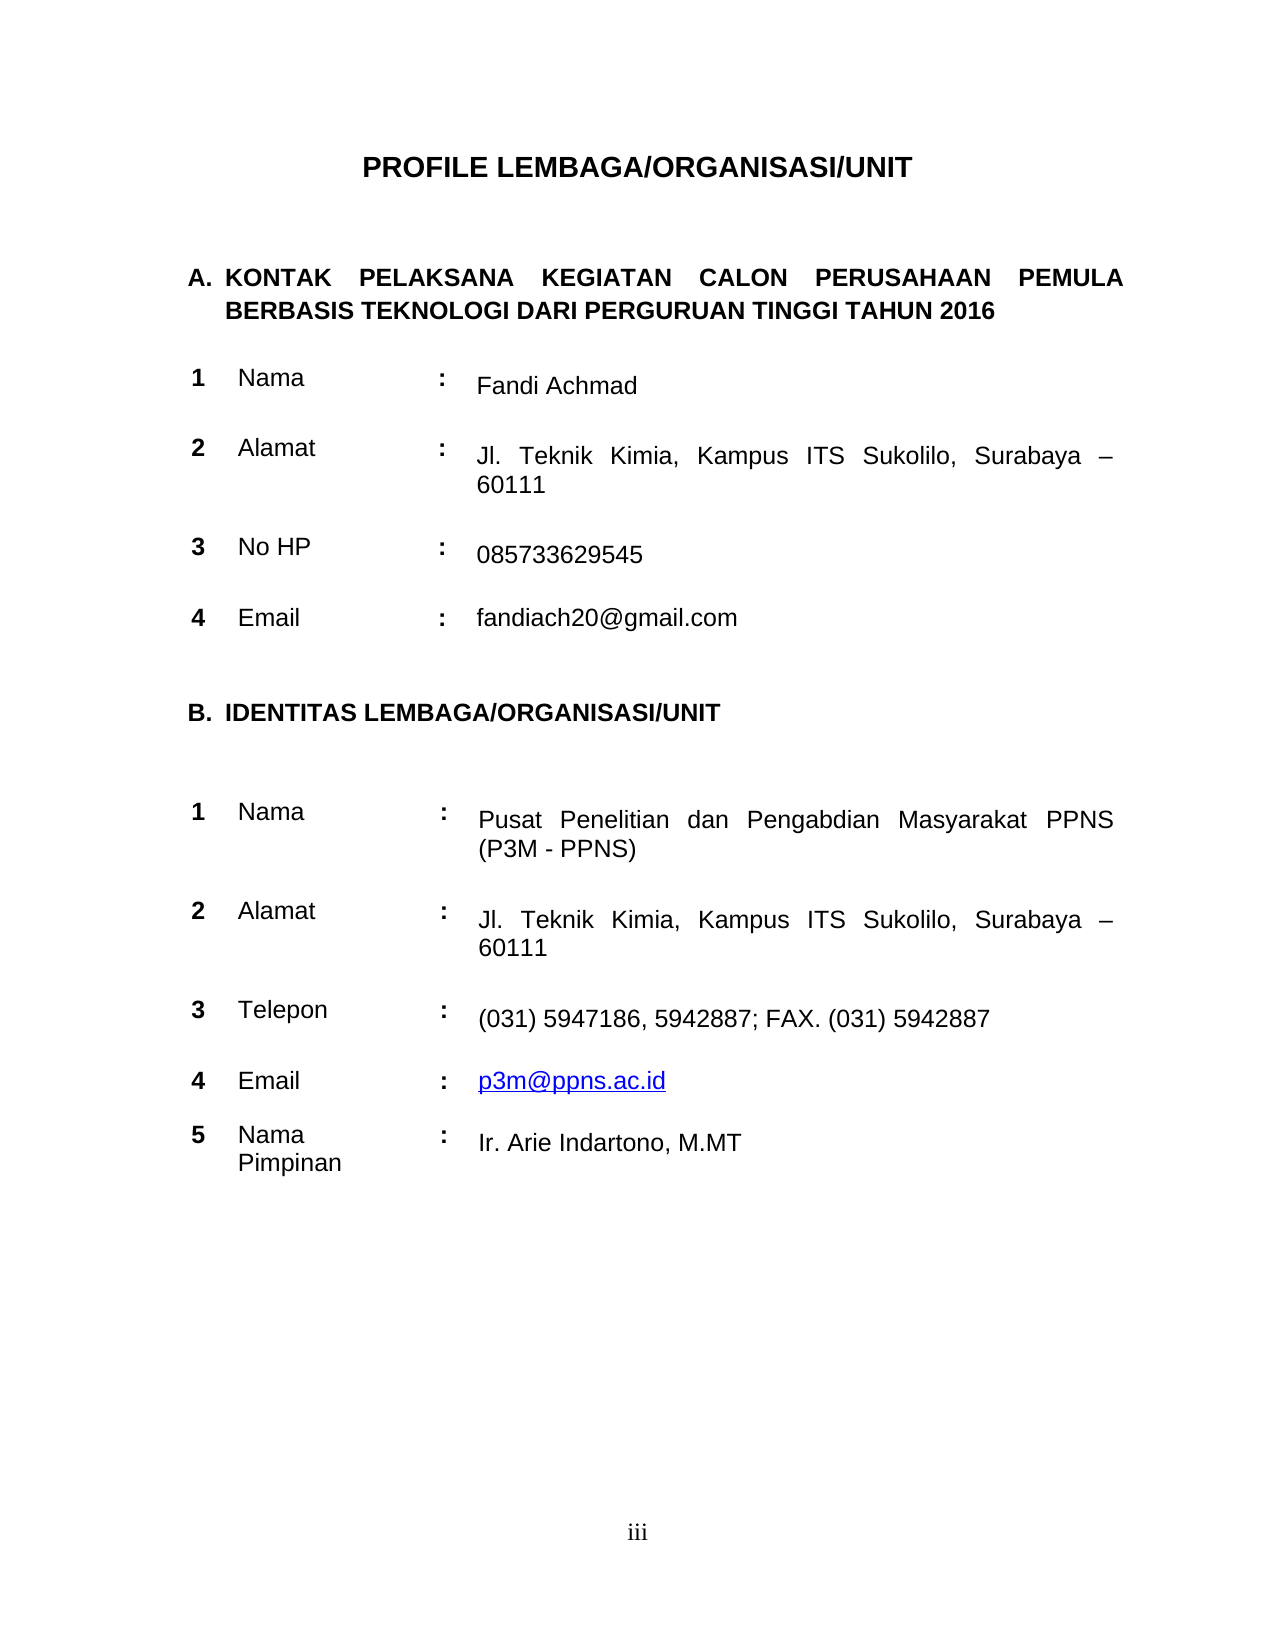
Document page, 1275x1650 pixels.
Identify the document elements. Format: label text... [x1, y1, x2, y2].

table_cell Email [226, 590, 419, 644]
table_cell 2 [180, 421, 226, 520]
table_cell p3m@ppns.ac.id [467, 1053, 1125, 1107]
table_header Nama [226, 785, 420, 884]
table_header : [420, 785, 467, 884]
table_header Fandi Achmad [465, 350, 1125, 421]
table_cell 3 [180, 520, 226, 590]
table_cell Ir. Arie Indartono, M.MT [467, 1107, 1125, 1189]
table_cell : [419, 520, 465, 590]
table_header : [419, 350, 465, 421]
table_cell Email [226, 1053, 420, 1107]
table_cell fandiach20@gmail.com [465, 590, 1125, 644]
table_cell 5 [180, 1107, 226, 1189]
table_header Nama [226, 350, 419, 421]
table_cell Telepon [226, 983, 420, 1053]
text PROFILE LEMBAGA/ORGANISASI/UNIT [150, 150, 1125, 183]
table_header 1 [180, 350, 226, 421]
table_cell : [420, 983, 467, 1053]
table_cell (031) 5947186, 5942887; FAX. (031) 5942887 [467, 983, 1125, 1053]
table_cell : [420, 1053, 467, 1107]
table_cell No HP [226, 520, 419, 590]
table_cell Jl. Teknik Kimia, Kampus ITS Sukolilo, Surabaya – 60111 [467, 884, 1125, 983]
table_cell 2 [180, 884, 226, 983]
list IDENTITAS LEMBAGA/ORGANISASI/UNIT [187, 698, 1125, 726]
list KONTAK PELAKSANA KEGIATAN CALON PERUSAHAAN PEMULA BERBASIS TEKNOLOGI DARI PERGURUAN TINGGI TAHUN 2016 [187, 263, 1125, 325]
table_cell Alamat [226, 421, 419, 520]
table_cell Alamat [226, 884, 420, 983]
table_cell Nama Pimpinan [226, 1107, 420, 1189]
table_cell : [419, 421, 465, 520]
table_header 1 [180, 785, 226, 884]
table_cell Jl. Teknik Kimia, Kampus ITS Sukolilo, Surabaya – 60111 [465, 421, 1125, 520]
table_cell 4 [180, 1053, 226, 1107]
table_cell : [419, 590, 465, 644]
table_cell : [420, 1107, 467, 1189]
table_cell 085733629545 [465, 520, 1125, 590]
table_cell 4 [180, 590, 226, 644]
table_cell : [420, 884, 467, 983]
table_header Pusat Penelitian dan Pengabdian Masyarakat PPNS (P3M - PPNS) [467, 785, 1125, 884]
table_cell 3 [180, 983, 226, 1053]
